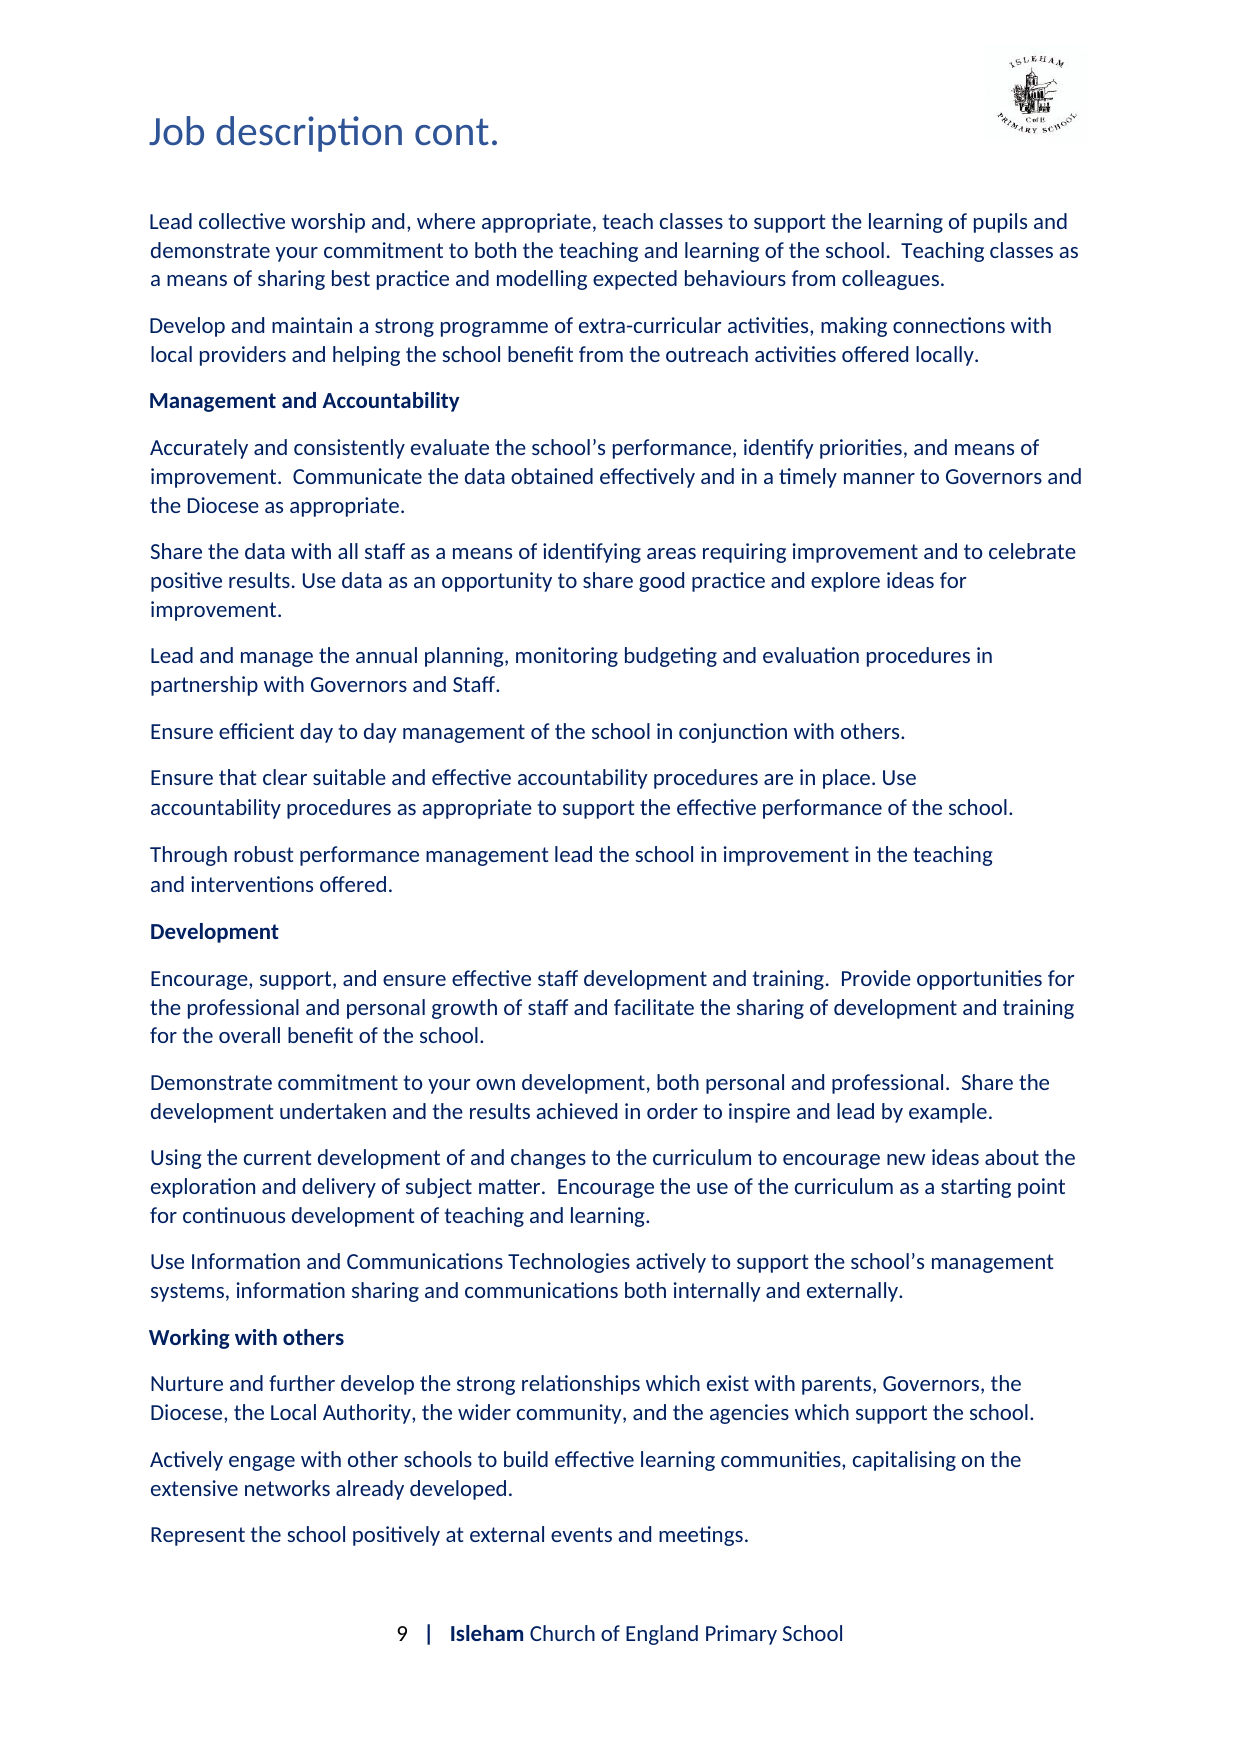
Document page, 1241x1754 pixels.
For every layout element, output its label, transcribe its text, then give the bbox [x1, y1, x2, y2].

subtitle Working with others [148, 1323, 1091, 1351]
text Represent the school positively at external events and meetings. [150, 1520, 1090, 1548]
text Ensure efficient day to day management of the school in conjunction with others. [150, 717, 1090, 745]
text Lead collective worship and, where appropriate, teach classes to support the learning of pupils and demonstrate your commitment to both the teaching and learning of the school. Teaching classes as a means of sharing best practice and modelling expected behaviours from colleagues. [149, 207, 1090, 293]
text Nurture and further develop the strong relationships which exist with parents, Governors, the Diocese, the Local Authority, the wider community, and the agencies which support the school. [150, 1369, 1090, 1426]
picture [983, 44, 1089, 105]
text Through robust performance management lead the school in improvement in the teaching and interventions offered. [150, 840, 1020, 898]
text Actively engage with other schools to build effective learning communities, capitalising on the extensive networks already developed. [150, 1445, 1090, 1502]
text Encourage, support, and ensure effective staff development and training. Provide opportunities for the professional and personal growth of staff and facilitate the sharing of development and training for the overall benefit of the school. [150, 964, 1090, 1049]
text Demonstrate commitment to your own development, both personal and professional. Share the development undertaken and the results achieved in order to inspire and lead by example. [150, 1068, 1090, 1125]
text Develop and maintain a strong programme of extra-curricular activities, making connections with local providers and helping the school benefit from the outreach activities offered locally. [149, 311, 1090, 368]
text Job description cont. [148, 105, 1091, 156]
text Lead and manage the annual planning, monitoring budgeting and evaluation procedures in partnership with Governors and Staff. [150, 641, 1090, 698]
text Use Information and Communications Technologies actively to support the school’s management systems, information sharing and communications both internally and externally. [150, 1247, 1090, 1304]
text Share the data with all staff as a means of identifying areas requiring improvement and to celebrate positive results. Use data as an opportunity to share good practice and explore ideas for improvement. [150, 537, 1090, 623]
subtitle Management and Accountability [148, 386, 1091, 414]
subtitle Development [150, 917, 1091, 945]
text Accurately and consistently evaluate the school’s performance, identify priorities, and means of improvement. Communicate the data obtained effectively and in a timely manner to Governors and the Diocese as appropriate. [150, 433, 1090, 519]
text Ensure that clear suitable and effective accountability procedures are in place. Use accountability procedures as appropriate to support the effective performance of the school. [150, 763, 1020, 821]
text Using the current development of and changes to the curriculum to encourage new ideas about the exploration and delivery of subject matter. Encourage the use of the curriculum as a starting point for continuous development of teaching and learning. [150, 1143, 1090, 1229]
